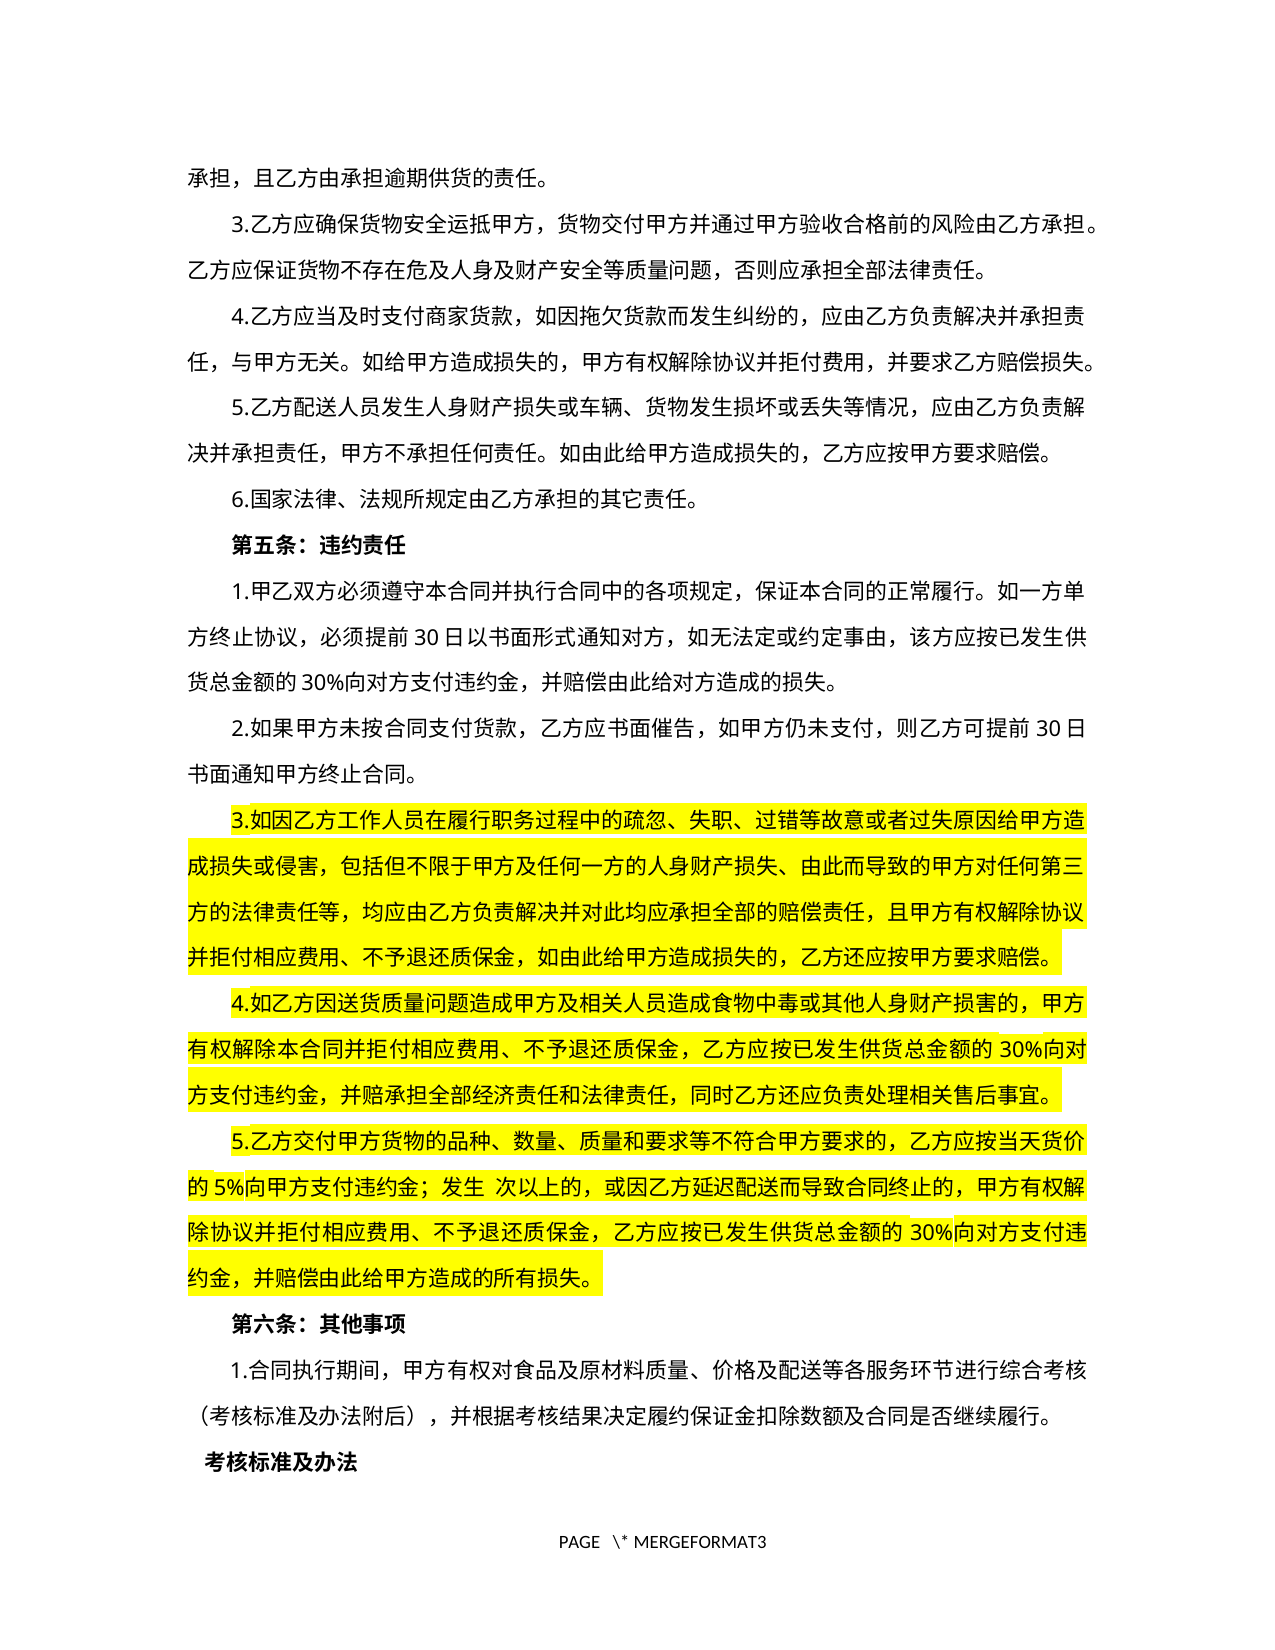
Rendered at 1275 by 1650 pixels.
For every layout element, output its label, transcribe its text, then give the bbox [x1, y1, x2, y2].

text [187, 150, 1087, 196]
text 4.乙方应当及时支付商家货款，如因拖欠货款而发生纠纷的，应由乙方负责解决并承担责任，与甲方无关。如给甲方造成损失的，甲方有权解除协议并拒付费用，并要求乙方赔偿损失。 [187, 287, 1087, 379]
text 1.合同执行期间，甲方有权对食品及原材料质量、价格及配送等各服务环节进行综合考核（考核标准及办法附后），并根据考核结果决定履约保证金扣除数额及合同是否继续履行。 [187, 1342, 1087, 1433]
text 3.乙方应确保货物安全运抵甲方，货物交付甲方并通过甲方验收合格前的风险由乙方承担。乙方应保证货物不存在危及人身及财产安全等质量问题，否则应承担全部法律责任。 [187, 196, 1087, 287]
text 3.如因乙方工作人员在履行职务过程中的疏忽、失职、过错等故意或者过失原因给甲方造成损失或侵害，包括但不限于甲方及任何一方的人身财产损失、由此而导致的甲方对任何第三方的法律责任等，均应由乙方负责解决并对此均应承担全部的赔偿责任，且甲方有权解除协议并拒付相应费用、不予退还质保金，如由此给甲方造成损失的，乙方还应按甲方要求赔偿。 [187, 792, 1087, 975]
text 6.国家法律、法规所规定由乙方承担的其它责任。 [187, 471, 1087, 517]
text 2.如果甲方未按合同支付货款，乙方应书面催告，如甲方仍未支付，则乙方可提前30日书面通知甲方终止合同。 [187, 700, 1087, 792]
text 第六条：其他事项 [187, 1296, 1087, 1342]
text 5.乙方配送人员发生人身财产损失或车辆、货物发生损坏或丢失等情况，应由乙方负责解决并承担责任，甲方不承担任何责任。如由此给甲方造成损失的，乙方应按甲方要求赔偿。 [187, 379, 1087, 471]
text 考核标准及办法 [187, 1433, 1087, 1479]
text 第五条：违约责任 [187, 517, 1087, 562]
text 1.甲乙双方必须遵守本合同并执行合同中的各项规定，保证本合同的正常履行。如一方单方终止协议，必须提前30日以书面形式通知对方，如无法定或约定事由，该方应按已发生供货总金额的30%向对方支付违约金，并赔偿由此给对方造成的损失。 [187, 562, 1087, 700]
text 4.如乙方因送货质量问题造成甲方及相关人员造成食物中毒或其他人身财产损害的，甲方有权解除本合同并拒付相应费用、不予退还质保金，乙方应按已发生供货总金额的30%向对方支付违约金，并赔承担全部经济责任和法律责任，同时乙方还应负责处理相关售后事宜。 [187, 975, 1087, 1112]
text 5.乙方交付甲方货物的品种、数量、质量和要求等不符合甲方要求的，乙方应按当天货价的5%向甲方支付违约金；发生 次以上的，或因乙方延迟配送而导致合同终止的，甲方有权解除协议并拒付相应费用、不予退还质保金，乙方应按已发生供货总金额的30%向对方支付违约金，并赔偿由此给甲方造成的所有损失。 [187, 1112, 1087, 1296]
